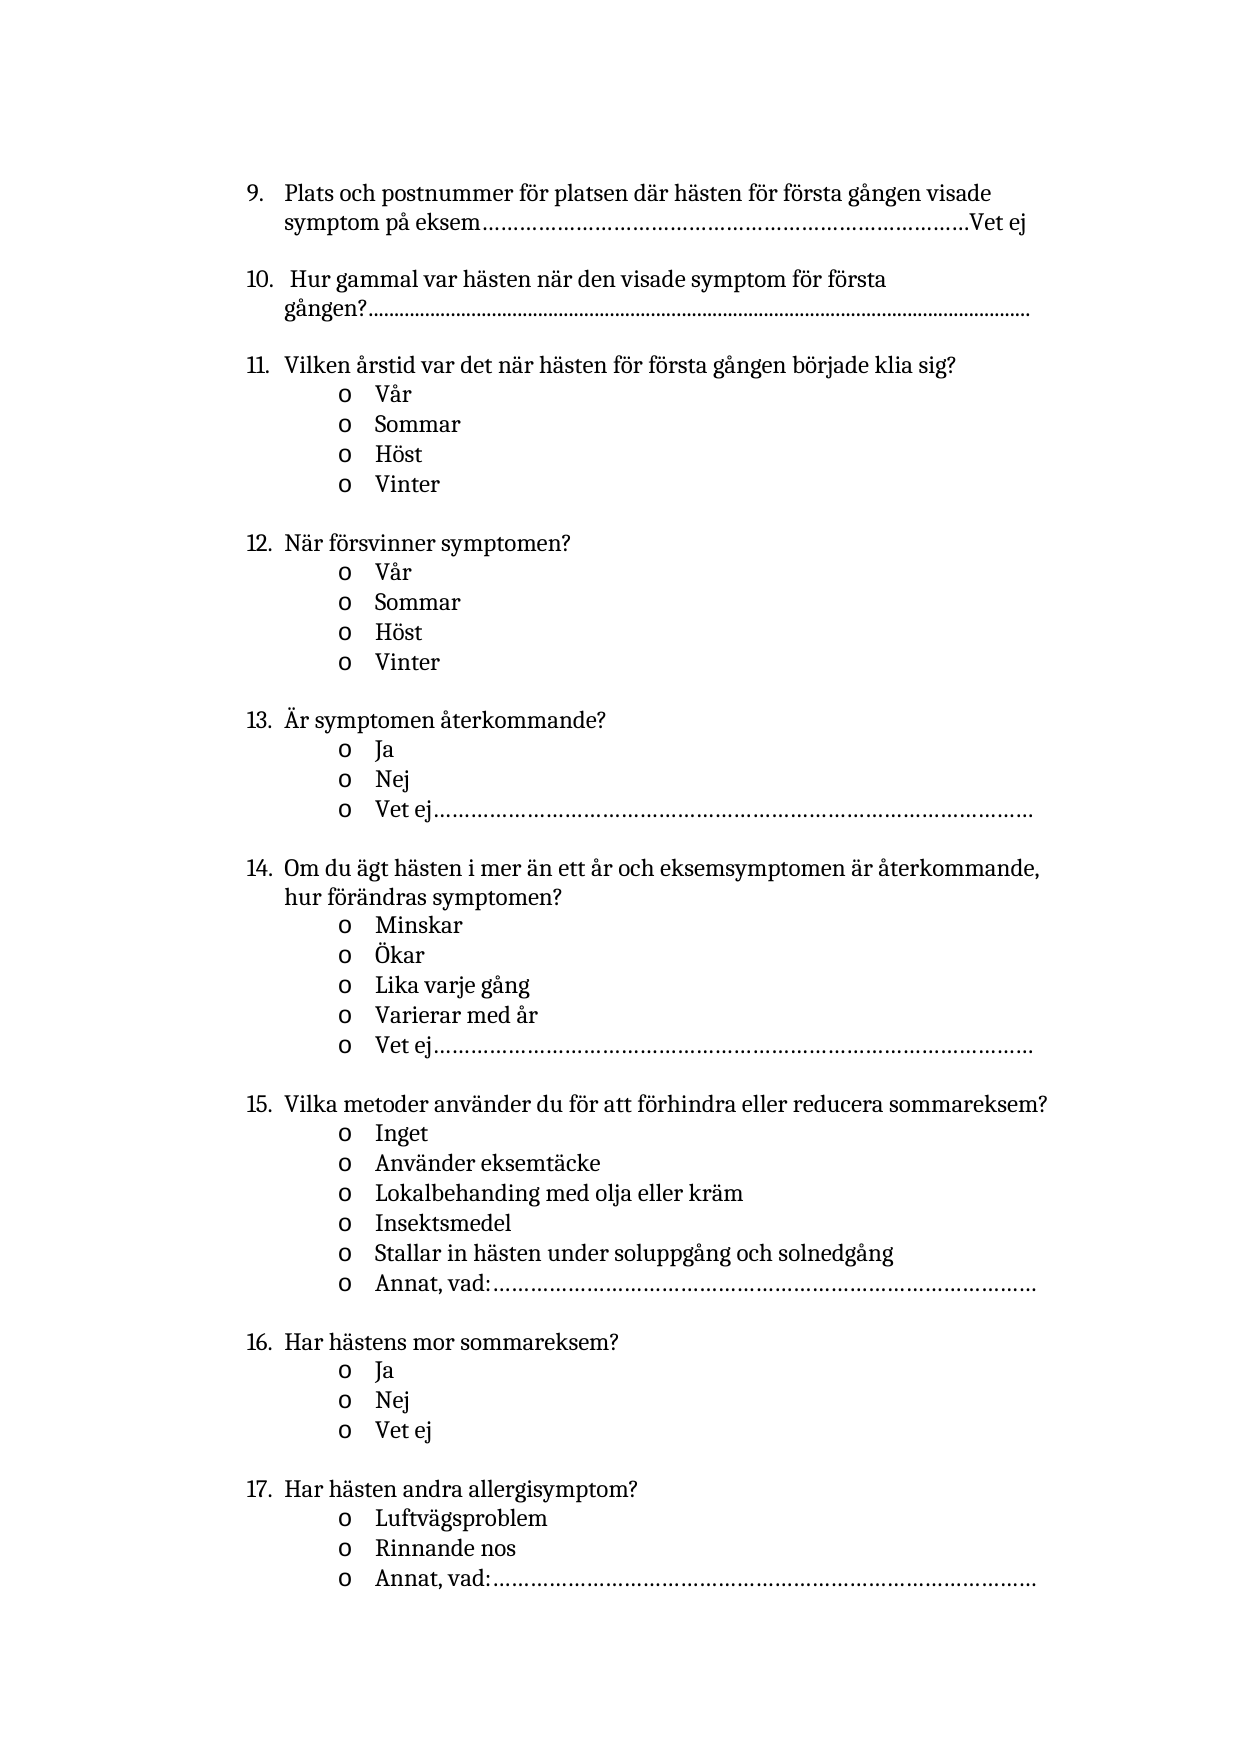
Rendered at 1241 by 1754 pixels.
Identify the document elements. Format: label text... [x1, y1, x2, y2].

list Vilken årstid var det när hästen för första gången började klia sig? [247, 351, 1053, 380]
list Har hästens mor sommareksem? [247, 1327, 1053, 1356]
list Ja [337, 735, 1053, 765]
list Lokalbehanding med olja eller kräm [337, 1179, 1053, 1209]
list När försvinner symptomen? [247, 529, 1053, 557]
list Är symptomen återkommande? [247, 706, 1053, 735]
list Använder eksemtäcke [337, 1149, 1053, 1179]
list Vet ej [337, 1416, 1053, 1446]
list Ja [337, 1356, 1053, 1386]
list Höst [337, 440, 1053, 470]
list Sommar [337, 587, 1053, 617]
list Inget [337, 1119, 1053, 1149]
list Har hästen andra allergisymptom? [247, 1475, 1053, 1504]
list Vinter [337, 647, 1053, 677]
list Vår [337, 380, 1053, 410]
list Insektsmedel [337, 1209, 1053, 1239]
list Vilka metoder använder du för att förhindra eller reducera sommareksem? [247, 1090, 1053, 1119]
list Luftvägsproblem [337, 1504, 1053, 1534]
list Hur gammal var hästen när den visade symptom för första gången?................................................................................................................................. [247, 265, 1053, 322]
list Annat, vad:…………………………………………………………………………… [337, 1269, 1053, 1299]
list Höst [337, 617, 1053, 647]
list Minskar [337, 911, 1053, 941]
list Vår [337, 557, 1053, 587]
list Nej [337, 765, 1053, 795]
list Rinnande nos [337, 1534, 1053, 1564]
list Vet ej…………………………………………………………………………………… [337, 795, 1053, 825]
list Om du ägt hästen i mer än ett år och eksemsymptomen är återkommande, hur förändras symptomen? [247, 854, 1053, 911]
list Plats och postnummer för platsen där hästen för första gången visade symptom på eksem……………………………………………………………………Vet ej [247, 179, 1053, 265]
list Sommar [337, 410, 1053, 440]
list Nej [337, 1386, 1053, 1416]
list Stallar in hästen under soluppgång och solnedgång [337, 1239, 1053, 1269]
list Annat, vad:…………………………………………………………………………… [337, 1564, 1053, 1594]
list Ökar [337, 941, 1053, 971]
list Lika varje gång [337, 971, 1053, 1001]
list Vet ej…………………………………………………………………………………… [337, 1031, 1053, 1061]
list Varierar med år [337, 1001, 1053, 1031]
list Vinter [337, 470, 1053, 500]
